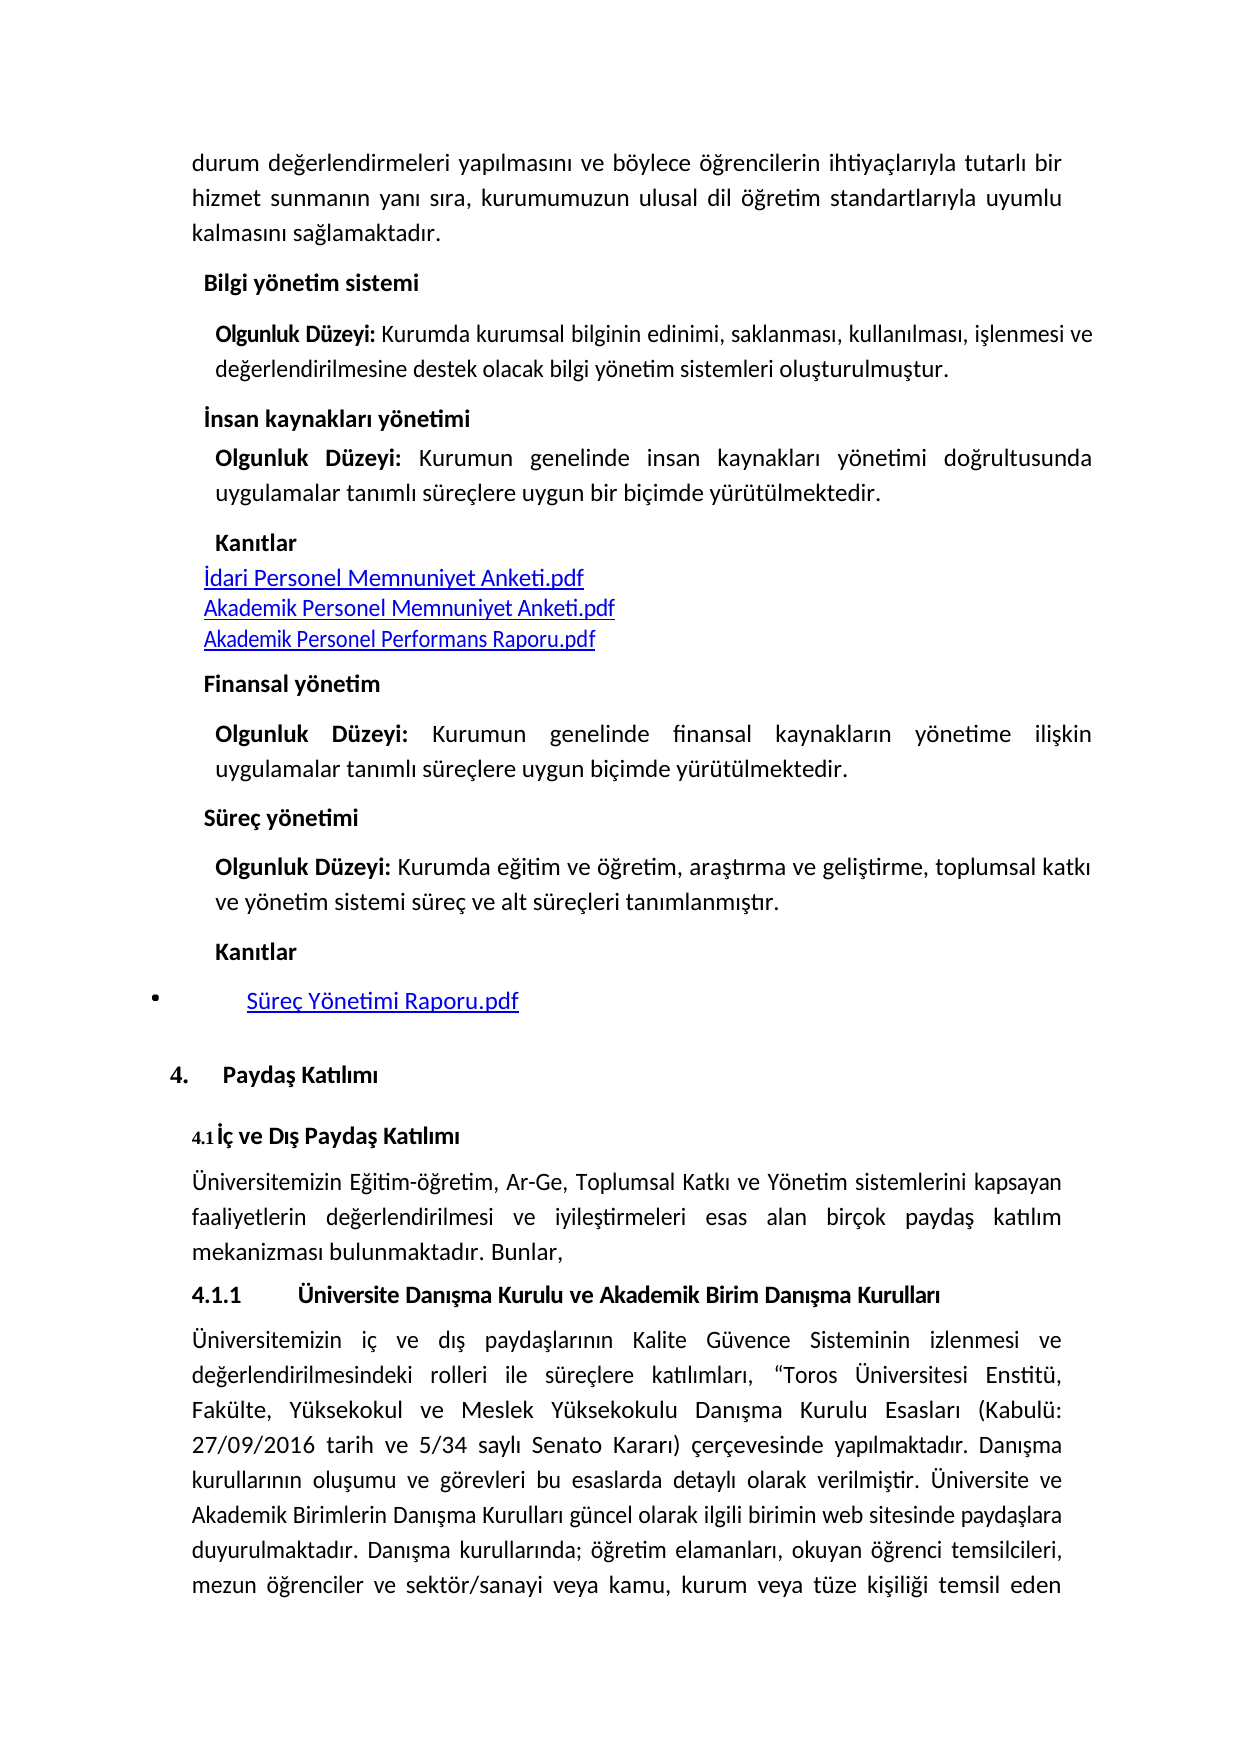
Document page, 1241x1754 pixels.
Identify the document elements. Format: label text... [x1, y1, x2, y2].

text İdari Personel Memnuniyet Anketi.pdf [148, 562, 1093, 592]
list İç ve Dış Paydaş Katılımı [192, 1121, 1093, 1151]
text Olgunluk Düzeyi: Kurumun genelinde insan kaynakları yönetimi doğrultusunda uygulamalar tanımlı süreçlere uygun bir biçimde yürütülmektedir. [215, 443, 1093, 508]
text Akademik Personel Memnuniyet Anketi.pdf [148, 592, 1093, 623]
subtitle Kanıtlar [215, 527, 1093, 557]
text Süreç Yönetimi Raporu.pdf [246, 986, 1093, 1016]
subtitle Üniversite Danışma Kurulu ve Akademik Birim Danışma Kurulları [192, 1279, 1093, 1309]
subtitle Finansal yönetim [203, 668, 1093, 699]
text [192, 1324, 1062, 1600]
subtitle Kanıtlar [215, 936, 1093, 966]
subtitle Paydaş Katılımı [170, 1059, 1093, 1090]
subtitle Bilgi yönetim sistemi [203, 267, 1093, 297]
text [192, 148, 1062, 248]
subtitle İnsan kaynakları yönetimi [203, 403, 1093, 433]
text Olgunluk Düzeyi: Kurumda eğitim ve öğretim, araştırma ve geliştirme, toplumsal katkı ve yönetim sistemi süreç ve alt süreçleri tanımlanmıştır. [215, 852, 1093, 917]
text Olgunluk Düzeyi: Kurumun genelinde finansal kaynakların yönetime ilişkin uygulamalar tanımlı süreçlere uygun biçimde yürütülmektedir. [215, 718, 1093, 783]
text Akademik Personel Performans Raporu.pdf [148, 623, 1093, 653]
text Üniversitemizin Eğitim-öğretim, Ar-Ge, Toplumsal Katkı ve Yönetim sistemlerini kapsayan faaliyetlerin değerlendirilmesi ve iyileştirmeleri esas alan birçok paydaş katılım mekanizması bulunmaktadır. Bunlar, [192, 1166, 1062, 1266]
text Olgunluk Düzeyi: Kurumda kurumsal bilginin edinimi, saklanması, kullanılması, işlenmesi ve değerlendirilmesine destek olacak bilgi yönetim sistemleri oluşturulmuştur. [215, 318, 1093, 383]
subtitle Süreç yönetimi [203, 802, 1093, 833]
